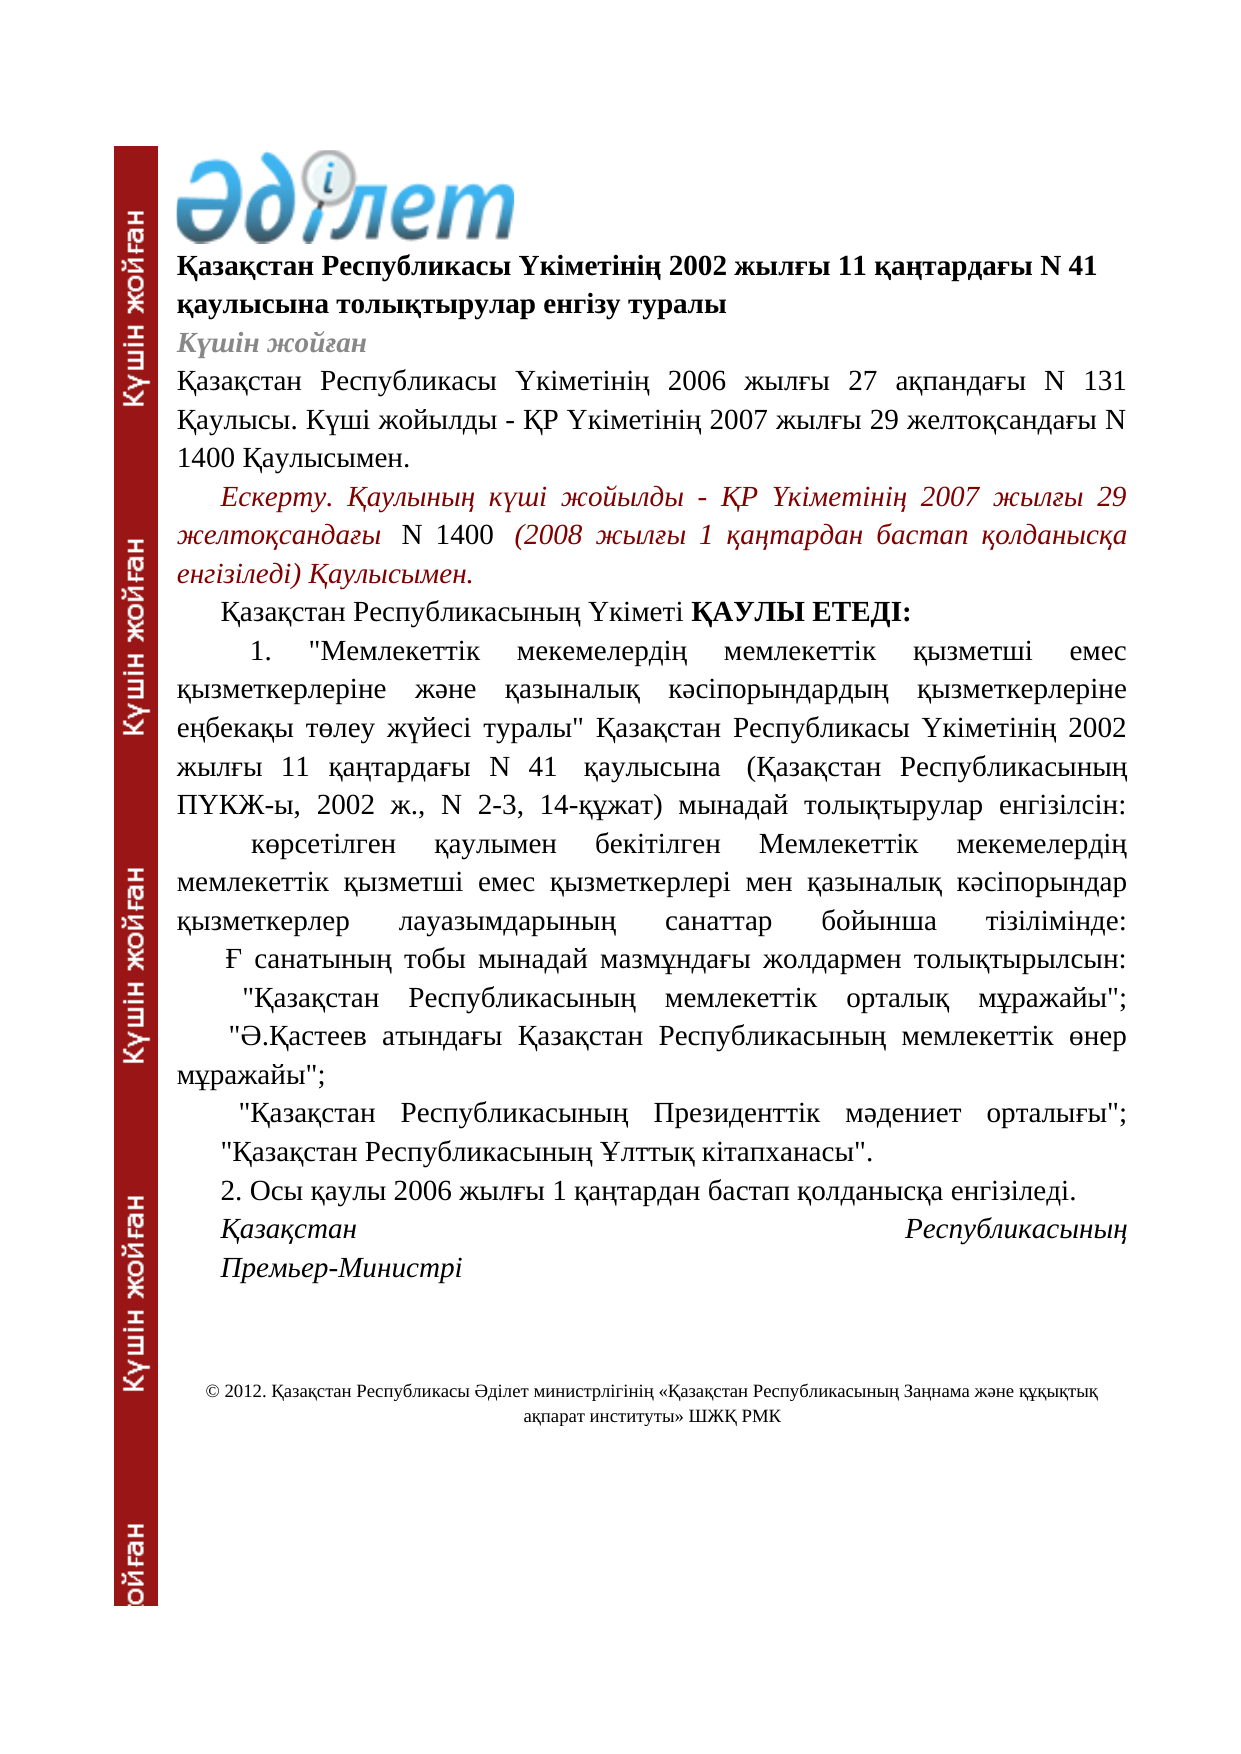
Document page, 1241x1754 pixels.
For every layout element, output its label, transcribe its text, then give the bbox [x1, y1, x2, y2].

text 1. "Мемлекеттік мекемелердiң мемлекеттік қызметшi емес қызметкерлерiне және қазыналық кәсіпорындардың қызметкерлерiне еңбекақы төлеу жүйесi туралы" Қазақстан Республикасы Үкiметінің 2002 жылғы 11 қаңтардағы N 41 қаулысына (Қазақстан Республикасының ПYКЖ-ы, 2002 ж., N 2-3, 14-құжат) мынадай толықтырулар енгiзiлсiн: көрсетiлген қаулымен бекiтiлген Мемлекеттік мекемелердің мемлекеттік қызметшi емес қызметкерлерi мен қазыналық кәсiпорындар қызметкерлер лауазымдарының санаттар бойынша тiзiлiмiнде: Ғ санатының тобы мынадай мазмұндағы жолдармен толықтырылсын: "Қазақстан Республикасының мемлекеттік орталық мұражайы"; "Ә.Қастеев атындағы Қазақстан Республикасының мемлекеттік өнер мұражайы"; "Қазақстан Республикасының Президенттiк мәдениет орталығы"; "Қазақстан Республикасының Ұлттық кiтапханасы". [112, 633, 1128, 1168]
picture [114, 358, 158, 363]
picture [114, 146, 158, 248]
picture [114, 1206, 158, 1211]
picture [114, 1168, 158, 1173]
text Күшін жойған [112, 325, 1128, 358]
picture [114, 589, 158, 594]
text Ескерту. Қаулының күші жойылды - ҚР Үкіметінің 2007 жылғы 29 желтоқсандағы N 1400 (2008 жылғы 1 қаңтардан бастап қолданысқа енгізіледі) Қаулысымен. [112, 479, 1128, 589]
text Қазақстан Республикасы Yкiметiнiң 2002 жылғы 11 қаңтардағы N 41 қаулысына толықтырулар енгiзу туралы [112, 248, 1128, 320]
picture [114, 320, 158, 325]
text © 2012. Қазақстан Республикасы Әділет министрлігінің «Қазақстан Республикасының Заңнама және құқықтық ақпарат институты» ШЖҚ РМК [112, 1380, 1128, 1426]
picture [114, 1283, 158, 1380]
picture [114, 1426, 158, 1606]
text 2. Осы қаулы 2006 жылғы 1 қаңтардан бастап қолданысқа енгiзiледi. [112, 1173, 1128, 1206]
picture [114, 474, 158, 479]
picture [176, 150, 515, 244]
text Қазақстан Республикасының Үкiметi ҚАУЛЫ ЕТЕДI: [112, 594, 1128, 628]
text Қазақстан Республикасының Премьер-Министрі [112, 1211, 1128, 1283]
picture [114, 628, 158, 633]
text Қазақстан Республикасы Үкіметінің 2006 жылғы 27 ақпандағы N 131 Қаулысы. Күші жойылды - ҚР Үкіметінің 2007 жылғы 29 желтоқсандағы N 1400 Қаулысымен. [112, 363, 1128, 474]
